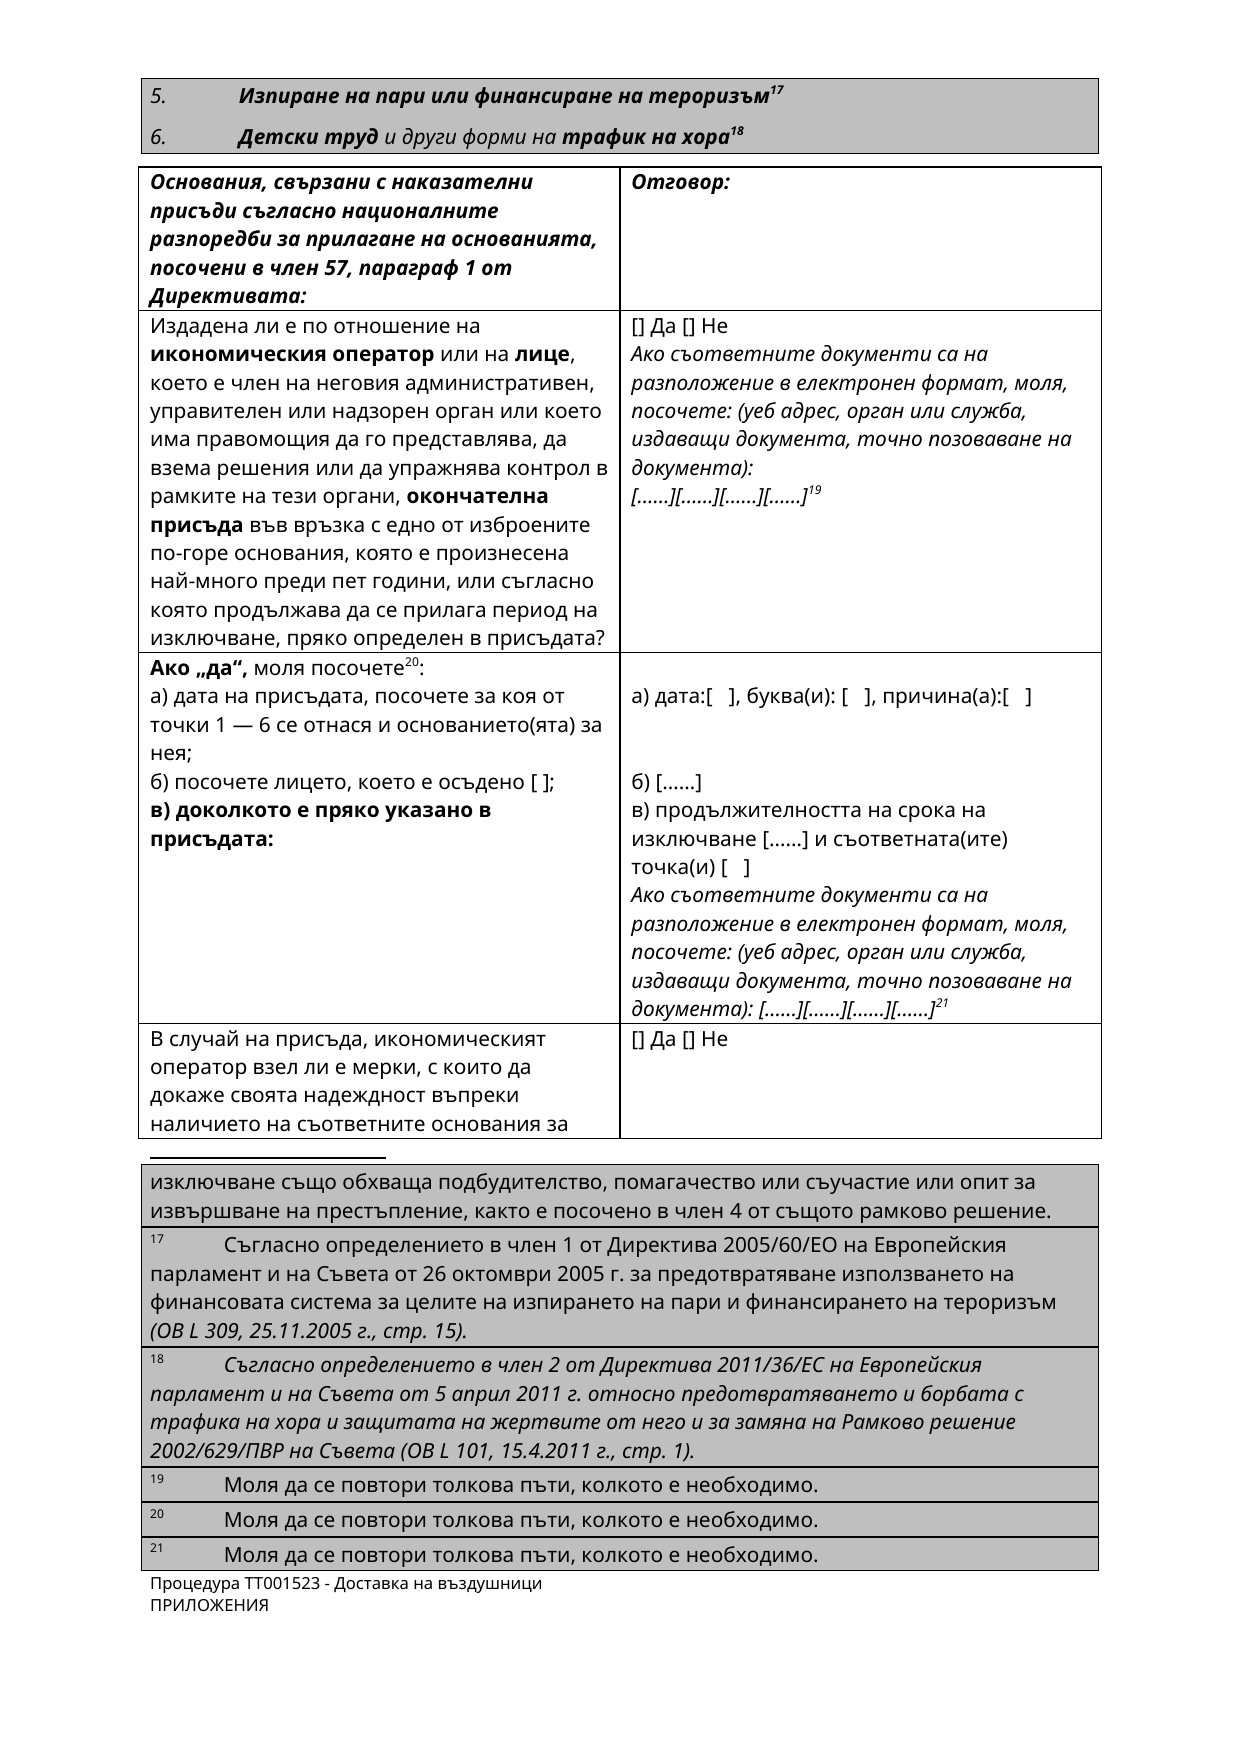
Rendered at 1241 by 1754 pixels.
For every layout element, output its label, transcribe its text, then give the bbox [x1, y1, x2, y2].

table_cell a) дата:[ ], буква(и): [ ], причина(а):[ ] б) [……] в) продължителността на срока на изключване [……] и съответната(ите) точка(и) [ ] Ако съответните документи са на разположение в електронен формат, моля, посочете: (уеб адрес, орган или служба, издаващи документа, точно позоваване на документа): [……][……][……][……] [621, 653, 1101, 1023]
text Детски труд и други форми на трафик на хора [142, 119, 1098, 153]
table_header Основания, свързани с наказателни присъди съгласно националните разпоредби за прилагане на основанията, посочени в член 57, параграф 1 от Директивата: [139, 168, 619, 310]
table_cell Издадена ли е по отношение на икономическия оператор или на лице, което е член на неговия административен, управителен или надзорен орган или което има правомощия да го представлява, да взема решения или да упражнява контрол в рамките на тези органи, окончателна присъда във връзка с едно от изброените по-горе основания, която е произнесена най-много преди пет години, или съгласно която продължава да се прилага период на изключване, пряко определен в присъдата? [139, 311, 619, 652]
table_header Отговор: [621, 168, 1101, 310]
table_cell [] Да [] Не [621, 1024, 1101, 1137]
table_cell Ако „да“, моля посочете: а) дата на присъдата, посочете за коя от точки 1 — 6 се отнася и основанието(ята) за нея; б) посочете лицето, което е осъдено [ ]; в) доколкото е пряко указано в присъдата: [139, 653, 619, 1023]
text Изпиране на пари или финансиране на тероризъм [142, 79, 1098, 110]
table_cell В случай на присъда, икономическият оператор взел ли е мерки, с които да докаже своята надеждност въпреки наличието на съответните основания за изключване („реабилитиране по своя инициатива“)? [139, 1024, 619, 1137]
table_cell [] Да [] Не Ако съответните документи са на разположение в електронен формат, моля, посочете: (уеб адрес, орган или служба, издаващи документа, точно позоваване на документа): [……][……][……][……] [621, 311, 1101, 652]
